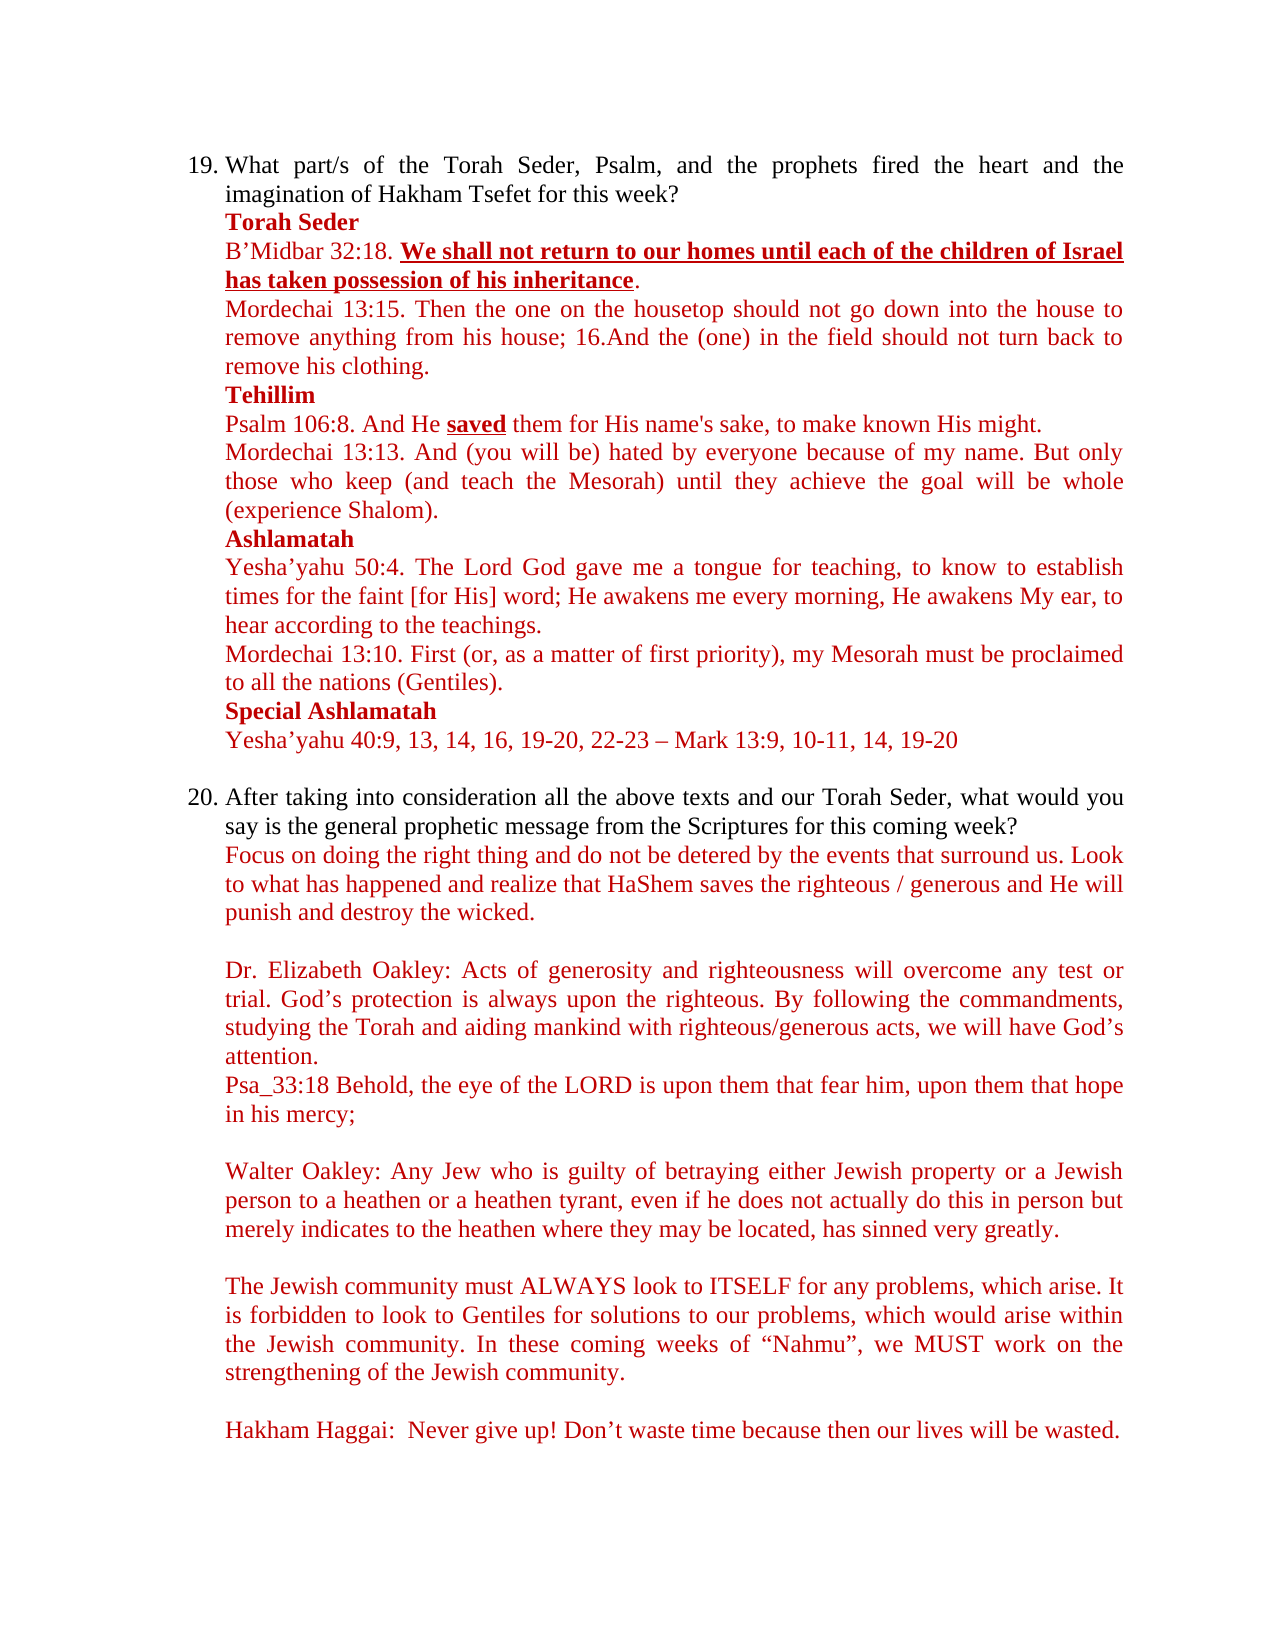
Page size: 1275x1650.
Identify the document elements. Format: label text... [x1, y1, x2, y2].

list After taking into consideration all the above texts and our Torah Seder, what would you say is the general prophetic message from the Scriptures for this coming week? [187, 782, 1125, 840]
list Ashlamatah [225, 524, 1125, 552]
text Hakham Haggai: Never give up! Don’t waste time because then our lives will be wasted. [225, 1415, 1125, 1444]
text The Jewish community must ALWAYS look to ITSELF for any problems, which arise. It is forbidden to look to Gentiles for solutions to our problems, which would arise within the Jewish community. In these coming weeks of “Nahmu”, we MUST work on the strengthening of the Jewish community. [225, 1271, 1125, 1386]
list Psalm 106:8. And He saved them for His name's sake, to make known His might. [225, 409, 1125, 437]
list Special Ashlamatah [225, 696, 1125, 725]
list B’Midbar 32:18. We shall not return to our homes until each of the children of Israel has taken possession of his inheritance. [225, 236, 1125, 294]
text Walter Oakley: Any Jew who is guilty of betraying either Jewish property or a Jewish person to a heathen or a heathen tyrant, even if he does not actually do this in person but merely indicates to the heathen where they may be located, has sinned very greatly. [225, 1156, 1125, 1242]
list Yesha’yahu 50:4. The Lord God gave me a tongue for teaching, to know to establish times for the faint [for His] word; He awakens me every morning, He awakens My ear, to hear according to the teachings. [225, 552, 1125, 639]
list Tehillim [225, 380, 1125, 409]
list Mordechai 13:13. And (you will be) hated by everyone because of my name. But only those who keep (and teach the Mesorah) until they achieve the goal will be whole (experience Shalom). [225, 437, 1125, 524]
list Torah Seder [225, 207, 1125, 236]
text Dr. Elizabeth Oakley: Acts of generosity and righteousness will overcome any test or trial. God’s protection is always upon the righteous. By following the commandments, studying the Torah and aiding mankind with righteous/generous acts, we will have God’s attention. [225, 955, 1125, 1070]
list Yesha’yahu 40:9, 13, 14, 16, 19-20, 22-23 – Mark 13:9, 10-11, 14, 19-20 [225, 725, 1125, 754]
list What part/s of the Torah Seder, Psalm, and the prophets fired the heart and the imagination of Hakham Tsefet for this week? [187, 150, 1125, 207]
text Psa_33:18 Behold, the eye of the LORD is upon them that fear him, upon them that hope in his mercy; [225, 1070, 1125, 1127]
list Mordechai 13:15. Then the one on the housetop should not go down into the house to remove anything from his house; 16.And the (one) in the field should not turn back to remove his clothing. [225, 294, 1125, 380]
text Focus on doing the right thing and do not be detered by the events that surround us. Look to what has happened and realize that HaShem saves the righteous / generous and He will punish and destroy the wicked. [225, 840, 1125, 926]
list Mordechai 13:10. First (or, as a matter of first priority), my Mesorah must be proclaimed to all the nations (Gentiles). [225, 639, 1125, 696]
